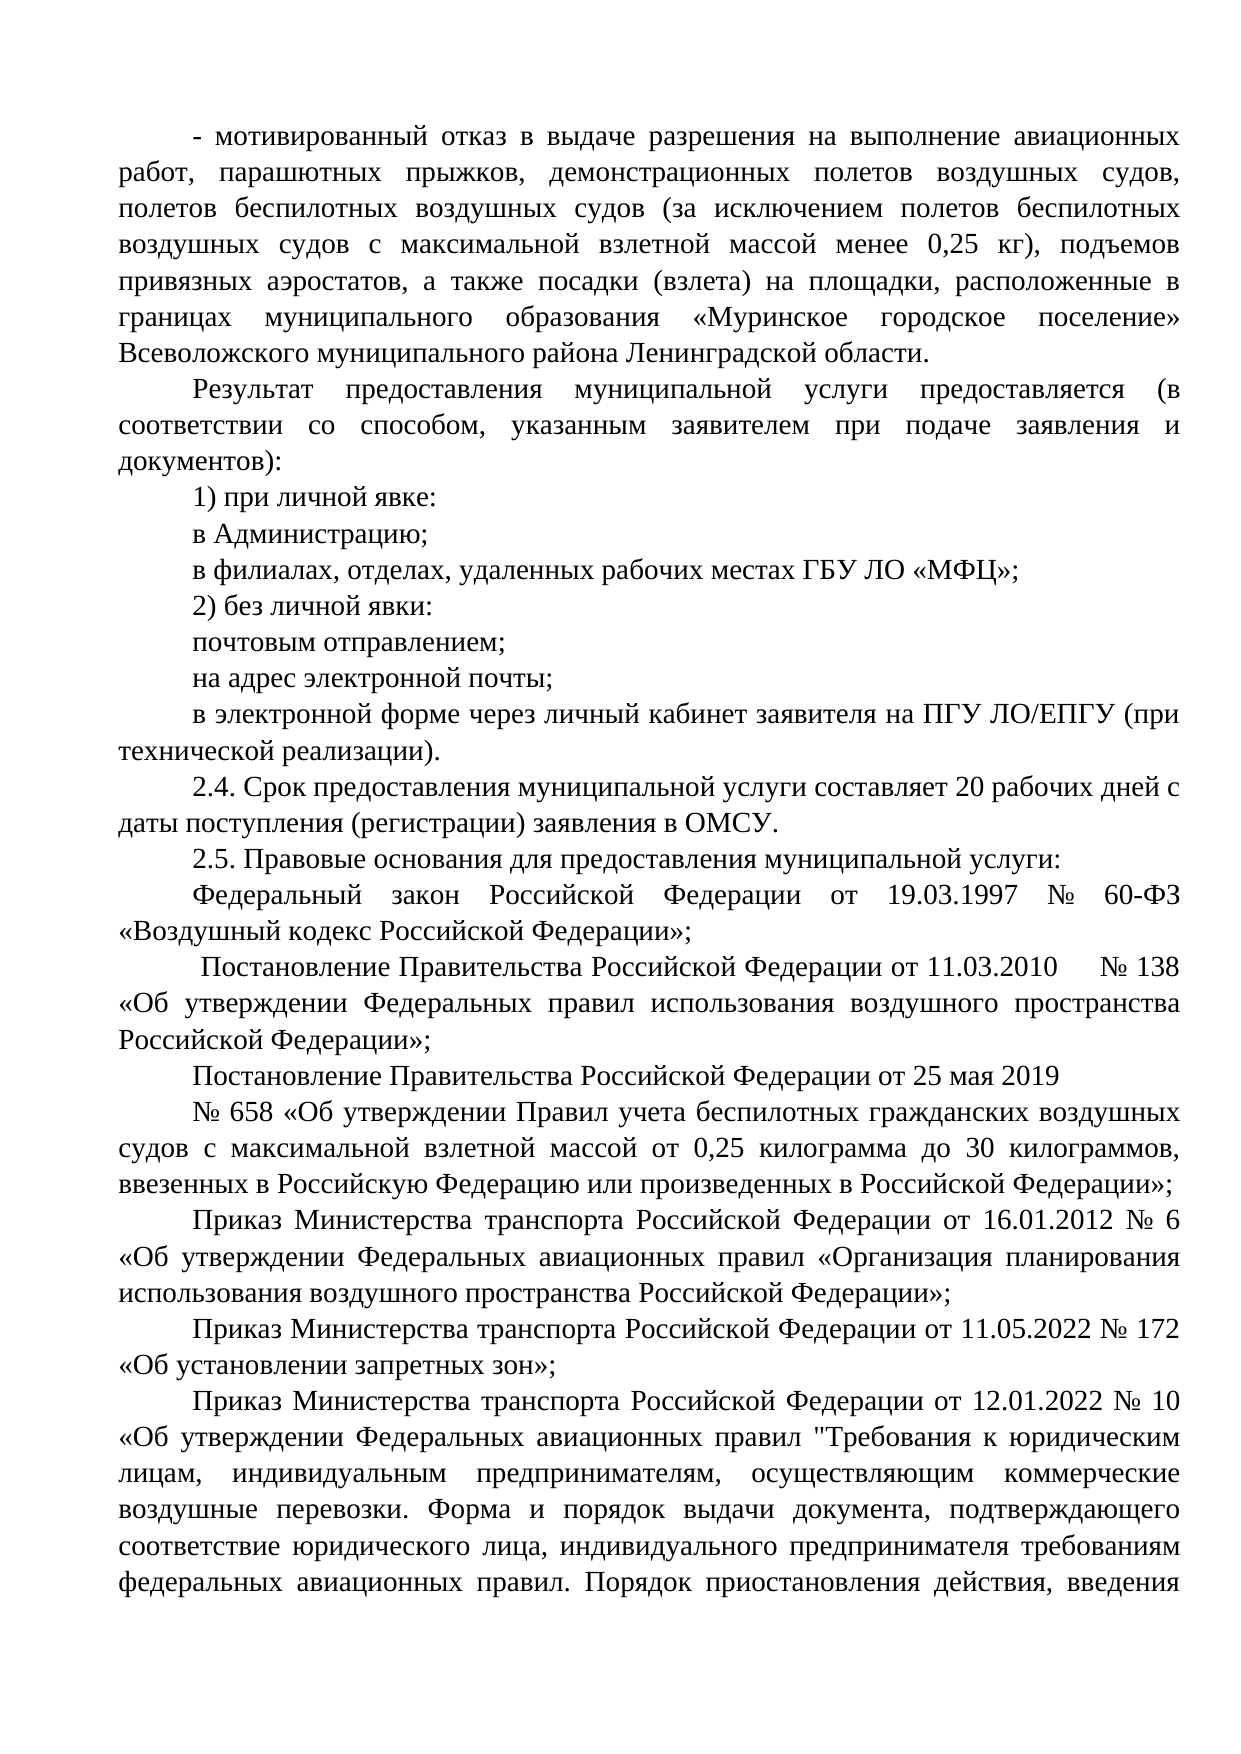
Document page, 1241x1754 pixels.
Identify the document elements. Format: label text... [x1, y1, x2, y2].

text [118, 1383, 1181, 1597]
text Приказ Министерства транспорта Российской Федерации от 11.05.2022 № 172 «Об установлении запретных зон»; [118, 1311, 1181, 1381]
text № 658 «Об утверждении Правил учета беспилотных гражданских воздушных судов с максимальной взлетной массой от 0,25 килограмма до 30 килограммов, ввезенных в Российскую Федерацию или произведенных в Российской Федерации»; [118, 1094, 1181, 1200]
text почтовым отправлением; [118, 624, 1181, 658]
text 1) при личной явке: [118, 479, 1181, 513]
text Федеральный закон Российской Федерации от 19.03.1997 № 60-ФЗ «Воздушный кодекс Российской Федерации»; [118, 877, 1181, 947]
text на адрес электронной почты; [118, 660, 1181, 694]
text - мотивированный отказ в выдаче разрешения на выполнение авиационных работ, парашютных прыжков, демонстрационных полетов воздушных судов, полетов беспилотных воздушных судов (за исключением полетов беспилотных воздушных судов с максимальной взлетной массой менее 0,25 кг), подъемов привязных аэростатов, а также посадки (взлета) на площадки, расположенные в границах муниципального образования «Муринское городское поселение» Всеволожского муниципального района Ленинградской области. [118, 118, 1181, 368]
text 2) без личной явки: [118, 588, 1181, 622]
text 2.4. Срок предоставления муниципальной услуги составляет 20 рабочих дней с даты поступления (регистрации) заявления в ОМСУ. [118, 769, 1181, 838]
text 2.5. Правовые основания для предоставления муниципальной услуги: [118, 841, 1181, 874]
text Результат предоставления муниципальной услуги предоставляется (в соответствии со способом, указанным заявителем при подаче заявления и документов): [118, 371, 1181, 477]
text Постановление Правительства Российской Федерации от 25 мая 2019 [118, 1058, 1181, 1091]
text Приказ Министерства транспорта Российской Федерации от 16.01.2012 № 6 «Об утверждении Федеральных авиационных правил «Организация планирования использования воздушного пространства Российской Федерации»; [118, 1202, 1181, 1308]
text в электронной форме через личный кабинет заявителя на ПГУ ЛО/ЕПГУ (при технической реализации). [118, 696, 1181, 766]
text в филиалах, отделах, удаленных рабочих местах ГБУ ЛО «МФЦ»; [118, 552, 1181, 585]
text в Администрацию; [118, 516, 1181, 549]
text Постановление Правительства Российской Федерации от 11.03.2010 № 138 «Об утверждении Федеральных правил использования воздушного пространства Российской Федерации»; [118, 949, 1181, 1055]
